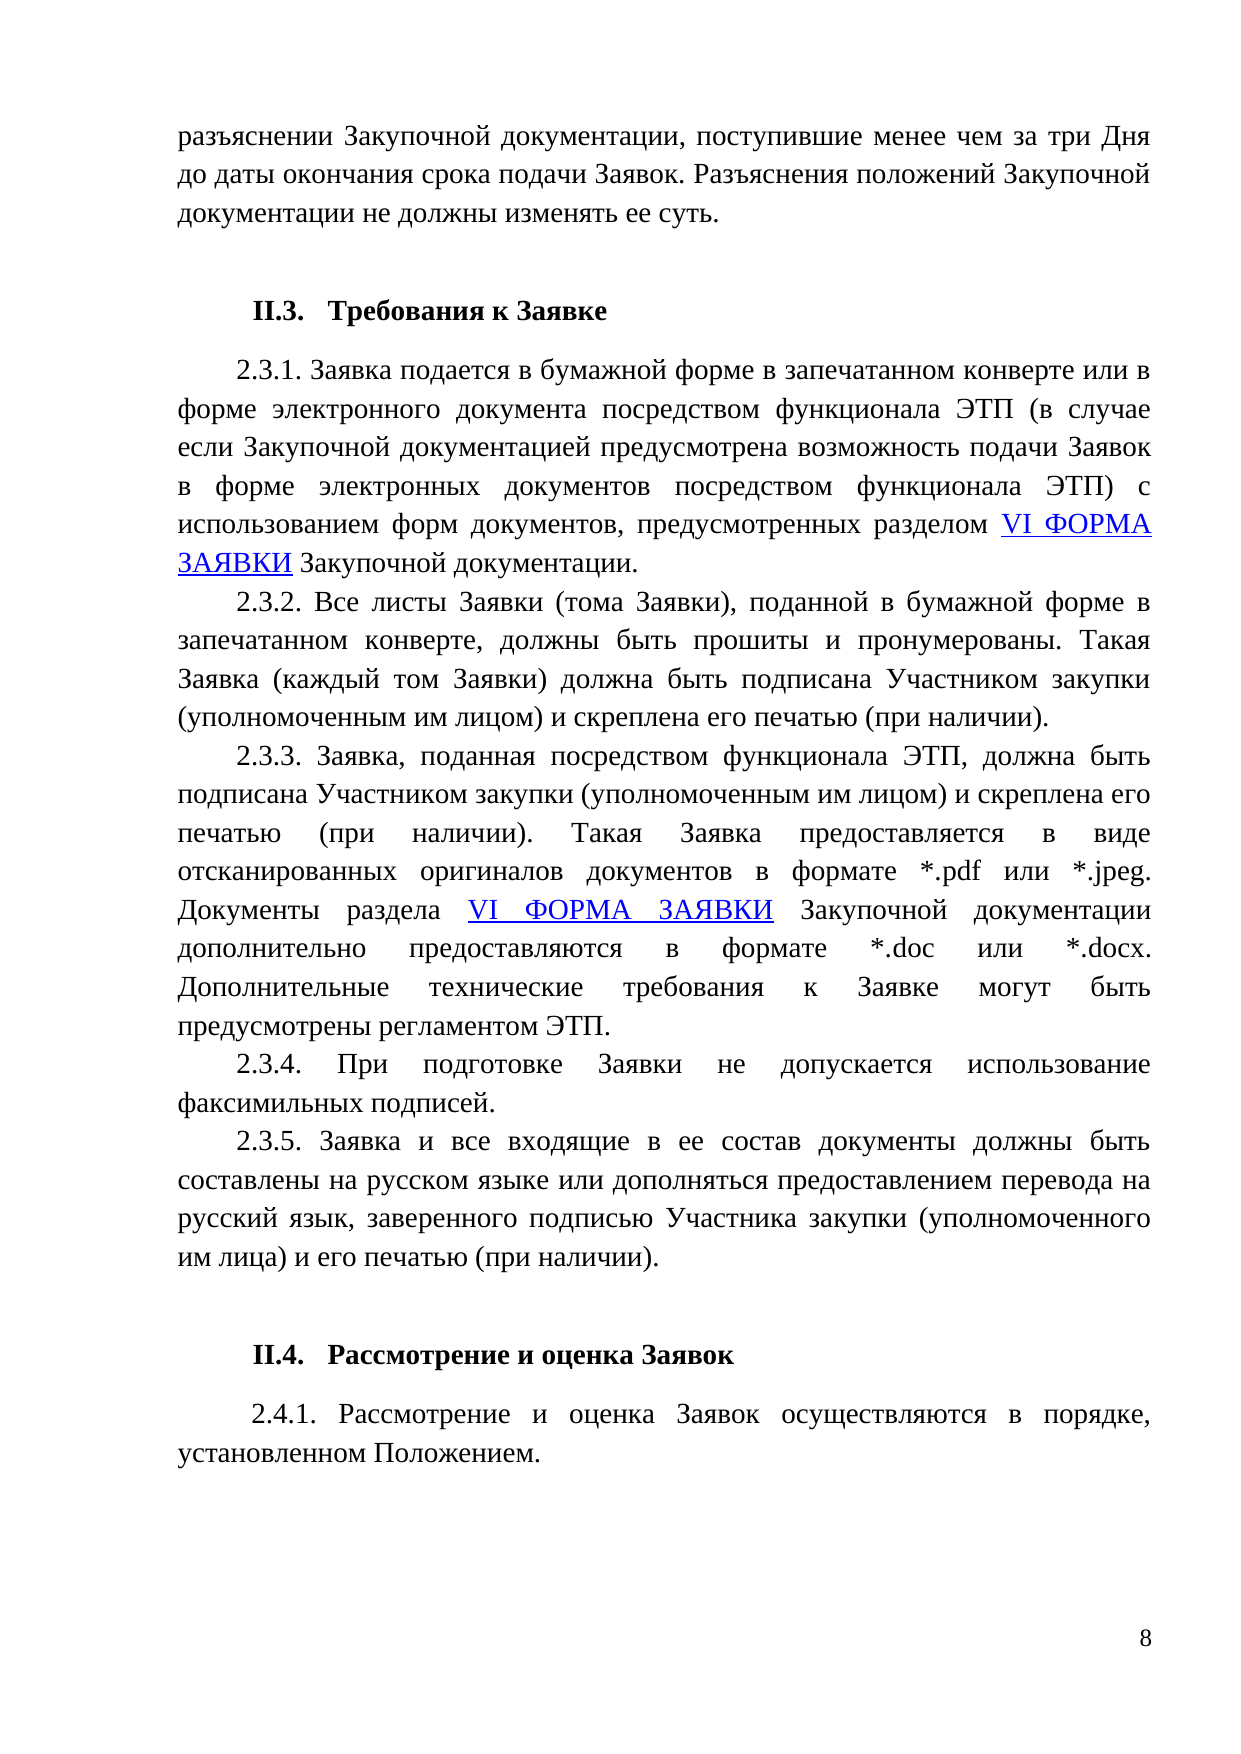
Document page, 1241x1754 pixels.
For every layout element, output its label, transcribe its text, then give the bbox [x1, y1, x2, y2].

text 2.3.5. Заявка и все входящие в ее состав документы должны быть составлены на русском языке или дополняться предоставлением перевода на русский язык, заверенного подписью Участника закупки (уполномоченного им лица) и его печатью (при наличии). [177, 1123, 1152, 1272]
list Требования к Заявке [252, 293, 1152, 327]
text 2.3.2. Все листы Заявки (тома Заявки), поданной в бумажной форме в запечатанном конверте, должны быть прошиты и пронумерованы. Такая Заявка (каждый том Заявки) должна быть подписана Участником закупки (уполномоченным им лицом) и скреплена его печатью (при наличии). [177, 584, 1152, 733]
list Рассмотрение и оценка Заявок [252, 1337, 1152, 1370]
text 2.4.1. Рассмотрение и оценка Заявок осуществляются в порядке, установленном Положением. [177, 1396, 1152, 1468]
text 2.3.1. Заявка подается в бумажной форме в запечатанном конверте или в форме электронного документа посредством функционала ЭТП (в случае если Закупочной документацией предусмотрена возможность подачи Заявок в форме электронных документов посредством функционала ЭТП) с использованием форм документов, предусмотренных разделом VI ФОРМА ЗАЯВКИ Закупочной документации. [177, 352, 1152, 579]
text 2.3.4. При подготовке Заявки не допускается использование факсимильных подписей. [177, 1046, 1152, 1118]
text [177, 118, 1152, 229]
text 2.3.3. Заявка, поданная посредством функционала ЭТП, должна быть подписана Участником закупки (уполномоченным им лицом) и скреплена его печатью (при наличии). Такая Заявка предоставляется в виде отсканированных оригиналов документов в формате *.pdf или *.jpeg. Документы раздела VI ФОРМА ЗАЯВКИ Закупочной документации дополнительно предоставляются в формате *.doc или *.docx. Дополнительные технические требования к Заявке могут быть предусмотрены регламентом ЭТП. [177, 738, 1152, 1041]
